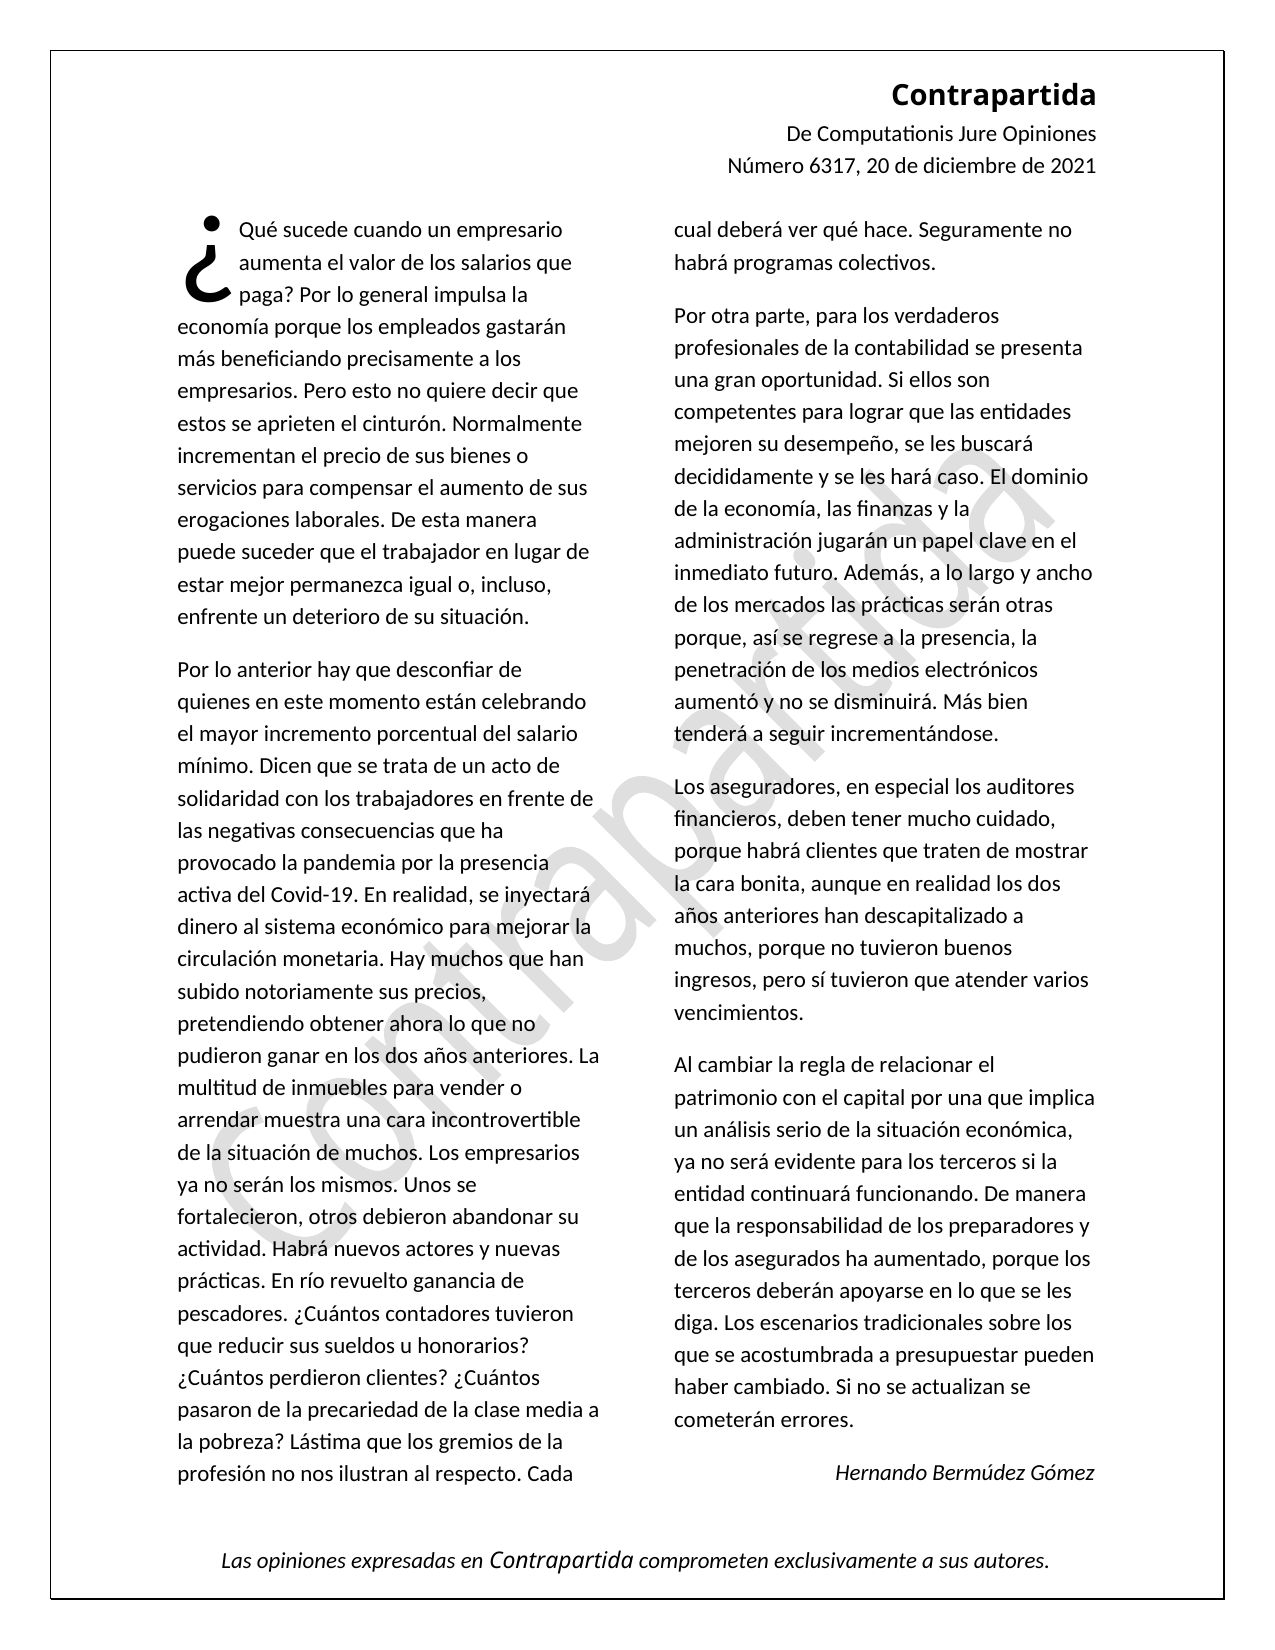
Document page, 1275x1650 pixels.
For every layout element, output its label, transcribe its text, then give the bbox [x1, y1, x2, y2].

text Al cambiar la regla de relacionar el patrimonio con el capital por una que implica un análisis serio de la situación económica, ya no será evidente para los terceros si la entidad continuará funcionando. De manera que la responsabilidad de los preparadores y de los asegurados ha aumentado, porque los terceros deberán apoyarse en lo que se les diga. Los escenarios tradicionales sobre los que se acostumbrada a presupuestar pueden haber cambiado. Si no se actualizan se cometerán errores. [674, 1051, 1097, 1433]
text Los aseguradores, en especial los auditores financieros, deben tener mucho cuidado, porque habrá clientes que traten de mostrar la cara bonita, aunque en realidad los dos años anteriores han descapitalizado a muchos, porque no tuvieron buenos ingresos, pero sí tuvieron que atender varios vencimientos. [674, 772, 1097, 1026]
text Por otra parte, para los verdaderos profesionales de la contabilidad se presenta una gran oportunidad. Si ellos son competentes para lograr que las entidades mejoren su desempeño, se les buscará decididamente y se les hará caso. El dominio de la economía, las finanzas y la administración jugarán un papel clave en el inmediato futuro. Además, a lo largo y ancho de los mercados las prácticas serán otras porque, así se regrese a la presencia, la penetración de los medios electrónicos aumentó y no se disminuirá. Más bien tenderá a seguir incrementándose. [674, 301, 1097, 747]
text Por lo anterior hay que desconfiar de quienes en este momento están celebrando el mayor incremento porcentual del salario mínimo. Dicen que se trata de un acto de solidaridad con los trabajadores en frente de las negativas consecuencias que ha provocado la pandemia por la presencia activa del Covid-19. En realidad, se inyectará dinero al sistema económico para mejorar la circulación monetaria. Hay muchos que han subido notoriamente sus precios, pretendiendo obtener ahora lo que no pudieron ganar en los dos años anteriores. La multitud de inmuebles para vender o arrendar muestra una cara incontrovertible de la situación de muchos. Los empresarios ya no serán los mismos. Unos se fortalecieron, otros debieron abandonar su actividad. Habrá nuevos actores y nuevas prácticas. En río revuelto ganancia de pescadores. ¿Cuántos contadores tuvieron que reducir sus sueldos u honorarios? ¿Cuántos perdieron clientes? ¿Cuántos pasaron de la precariedad de la clase media a la pobreza? Lástima que los gremios de la profesión no nos ilustran al respecto. Cada cual deberá ver qué hace. Seguramente no habrá programas colectivos. [177, 655, 600, 1488]
text Hernando Bermúdez Gómez [674, 1458, 1097, 1486]
text Qué sucede cuando un empresario aumenta el valor de los salarios que paga? Por lo general impulsa la economía porque los empleados gastarán más beneficiando precisamente a los empresarios. Pero esto no quiere decir que estos se aprieten el cinturón. Normalmente incrementan el precio de sus bienes o servicios para compensar el aumento de sus erogaciones laborales. De esta manera puede suceder que el trabajador en lugar de estar mejor permanezca igual o, incluso, enfrente un deterioro de su situación. [177, 216, 600, 630]
